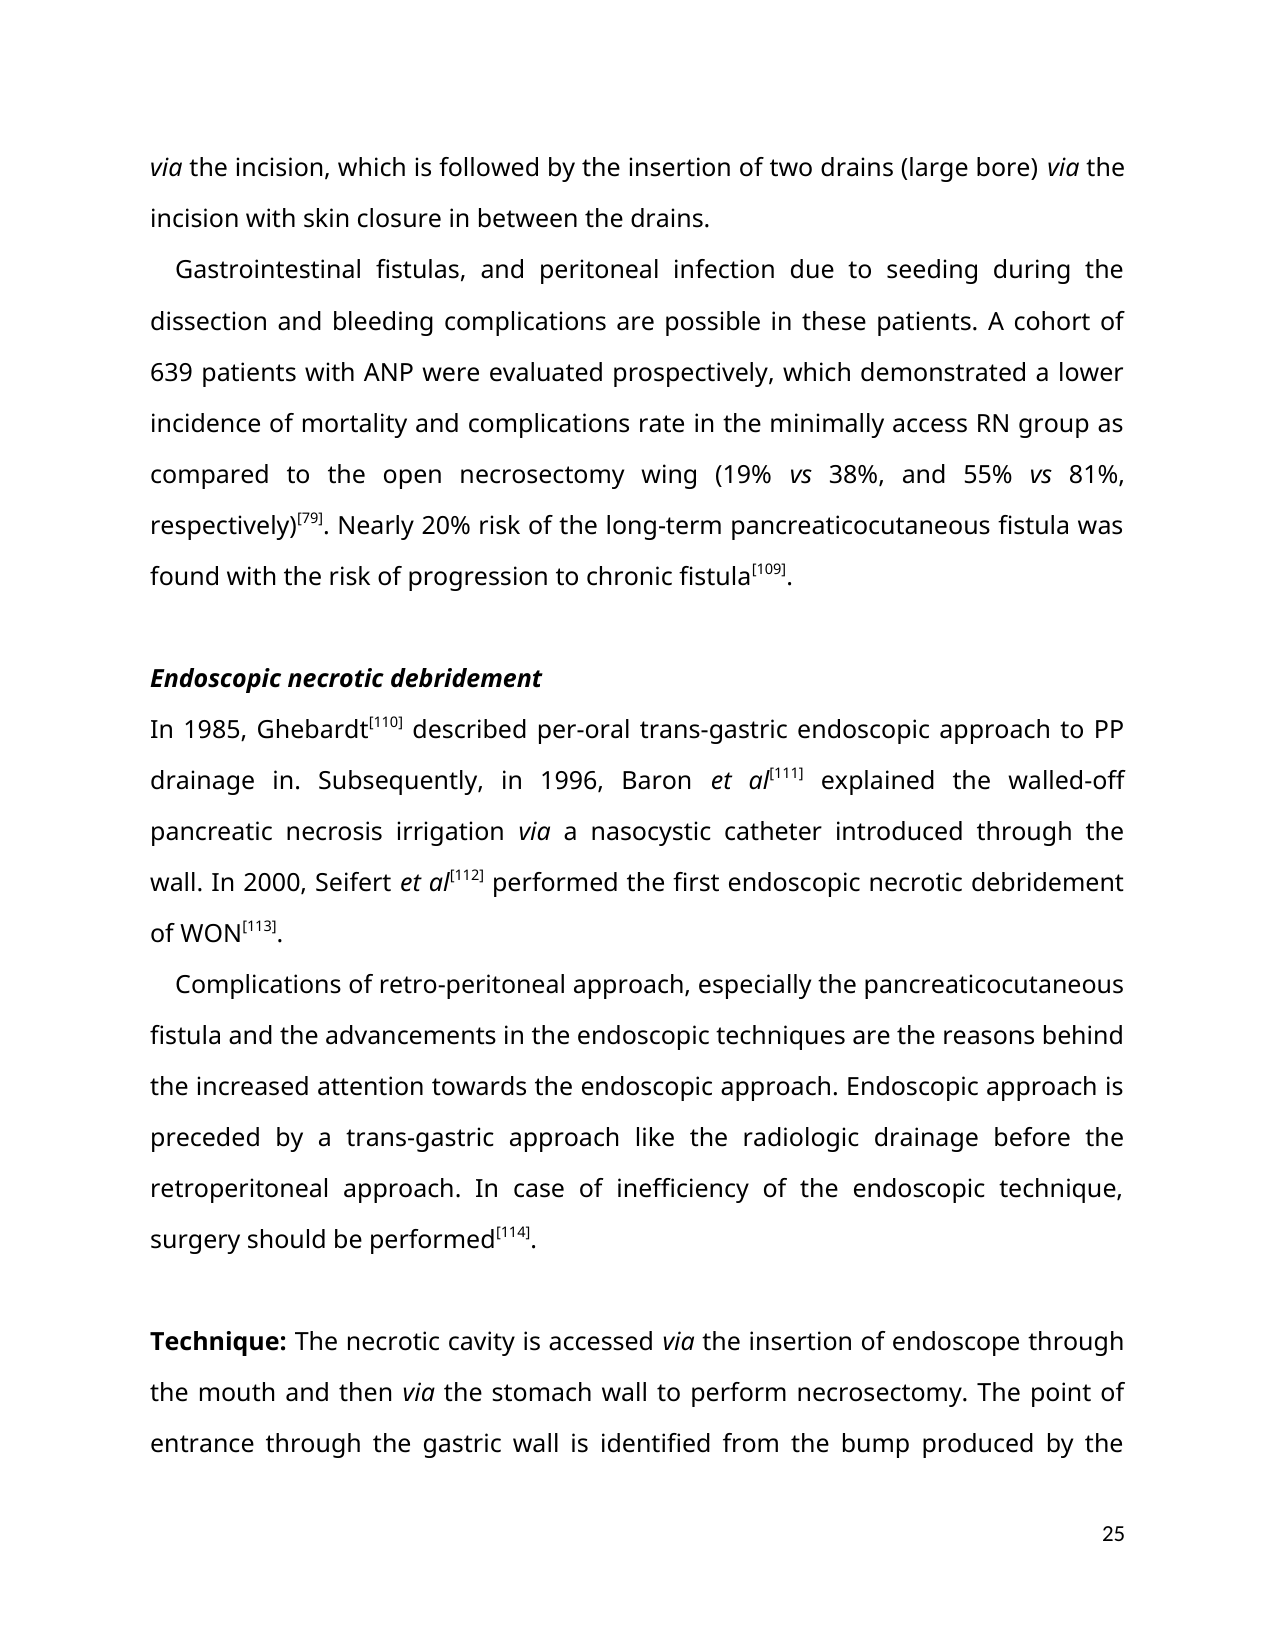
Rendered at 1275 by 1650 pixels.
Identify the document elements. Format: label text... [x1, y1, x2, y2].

text Gastrointestinal fistulas, and peritoneal infection due to seeding during the dissection and bleeding complications are possible in these patients. A cohort of 639 patients with ANP were evaluated prospectively, which demonstrated a lower incidence of mortality and complications rate in the minimally access RN group as compared to the open necrosectomy wing (19% vs 38%, and 55% vs 81%, respectively)[79]. Nearly 20% risk of the long-term pancreaticocutaneous fistula was found with the risk of progression to chronic fistula[109]. [150, 252, 1125, 592]
text Endoscopic necrotic debridement [150, 660, 1125, 694]
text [150, 150, 1125, 235]
text Complications of retro-peritoneal approach, especially the pancreaticocutaneous fistula and the advancements in the endoscopic techniques are the reasons behind the increased attention towards the endoscopic approach. Endoscopic approach is preceded by a trans-gastric approach like the radiologic drainage before the retroperitoneal approach. In case of inefficiency of the endoscopic technique, surgery should be performed[114]. [150, 967, 1125, 1256]
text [150, 1324, 1125, 1460]
text In 1985, Ghebardt[110] described per-oral trans-gastric endoscopic approach to PP drainage in. Subsequently, in 1996, Baron et al[111] explained the walled-off pancreatic necrosis irrigation via a nasocystic catheter introduced through the wall. In 2000, Seifert et al[112] performed the first endoscopic necrotic debridement of WON[113]. [150, 711, 1125, 950]
